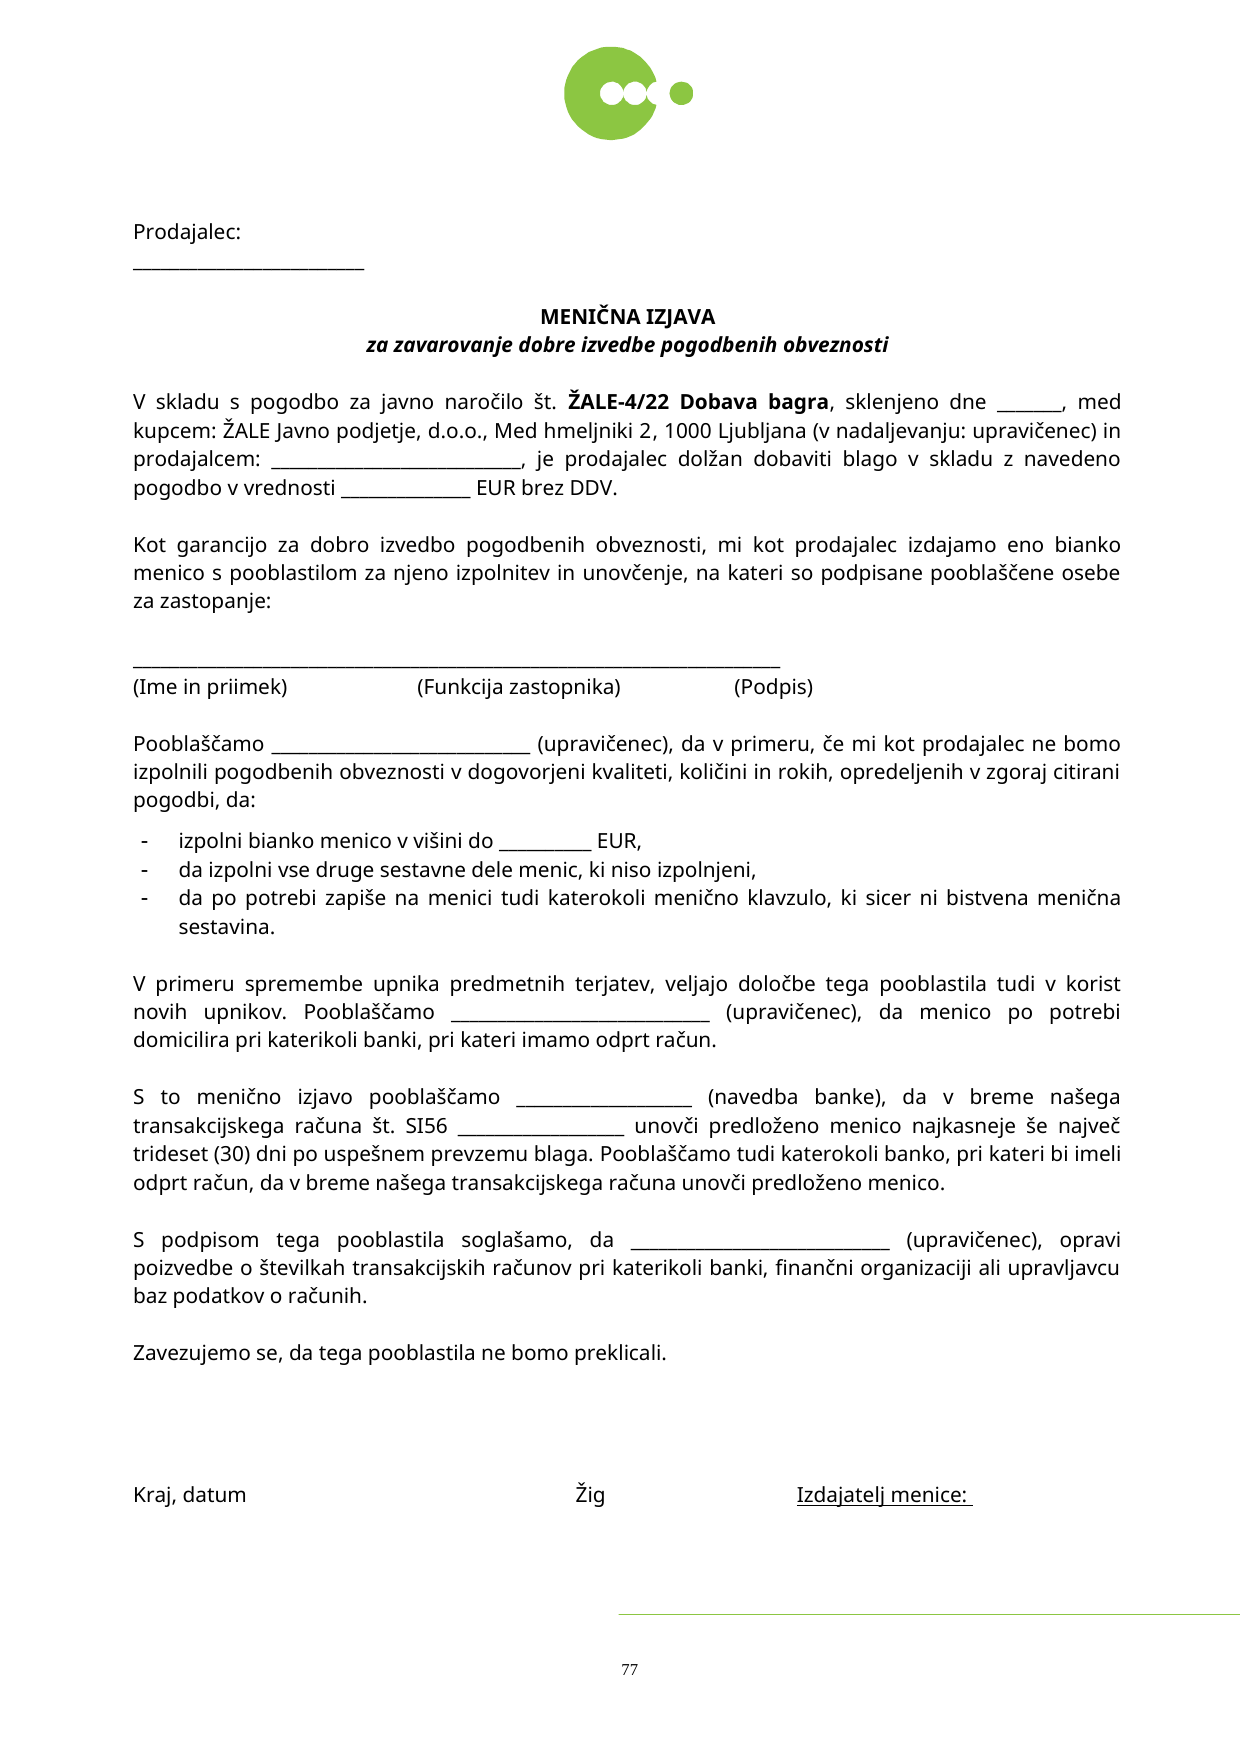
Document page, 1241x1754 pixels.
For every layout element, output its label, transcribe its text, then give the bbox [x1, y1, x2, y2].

text za zavarovanje dobre izvedbe pogodbenih obveznosti [133, 331, 1122, 359]
text S podpisom tega pooblastila soglašamo, da ____________________________ (upravičenec), opravi poizvedbe o številkah transakcijskih računov pri katerikoli banki, finančni organizaciji ali upravljavcu baz podatkov o računih. [133, 1225, 1122, 1310]
text S to menično izjavo pooblaščamo ___________________ (navedba banke), da v breme našega transakcijskega računa št. SI56 __________________ unovči predloženo menico najkasneje še največ trideset (30) dni po uspešnem prevzemu blaga. Pooblaščamo tudi katerokoli banko, pri kateri bi imeli odprt račun, da v breme našega transakcijskega računa unovči predloženo menico. [133, 1082, 1122, 1196]
list izpolni bianko menico v višini do __________ EUR, [141, 827, 1122, 855]
text V skladu s pogodbo za javno naročilo št. ŽALE-4/22 Dobava bagra, sklenjeno dne _______, med kupcem: ŽALE Javno podjetje, d.o.o., Med hmeljniki 2, 1000 Ljubljana (v nadaljevanju: upravičenec) in prodajalcem: ___________________________, je prodajalec dolžan dobaviti blago v skladu z navedeno pogodbo v vrednosti ______________ EUR brez DDV. [133, 387, 1122, 501]
text V primeru spremembe upnika predmetnih terjatev, veljajo določbe tega pooblastila tudi v korist novih upnikov. Pooblaščamo ____________________________ (upravičenec), da menico po potrebi domicilira pri katerikoli banki, pri kateri imamo odprt račun. [133, 969, 1122, 1054]
list da izpolni vse druge sestavne dele menic, ki niso izpolnjeni, [141, 855, 1122, 883]
text (Ime in priimek) (Funkcija zastopnika) (Podpis) [133, 672, 1122, 700]
text Pooblaščamo ____________________________ (upravičenec), da v primeru, če mi kot prodajalec ne bomo izpolnili pogodbenih obveznosti v dogovorjeni kvaliteti, količini in rokih, opredeljenih v zgoraj citirani pogodbi, da: [133, 729, 1122, 814]
text _________________________ [133, 245, 1122, 274]
text Kraj, datum Žig Izdajatelj menice: [133, 1481, 1122, 1509]
list da po potrebi zapiše na menici tudi katerokoli menično klavzulo, ki sicer ni bistvena menična sestavina. [141, 883, 1122, 940]
text MENIČNA IZJAVA [133, 302, 1122, 331]
text ______________________________________________________________________ [133, 643, 1122, 672]
text Kot garancijo za dobro izvedbo pogodbenih obveznosti, mi kot prodajalec izdajamo eno bianko menico s pooblastilom za njeno izpolnitev in unovčenje, na kateri so podpisane pooblaščene osebe za zastopanje: [133, 530, 1122, 615]
text Zavezujemo se, da tega pooblastila ne bomo preklicali. [133, 1338, 1122, 1367]
text Prodajalec: [133, 217, 1122, 245]
